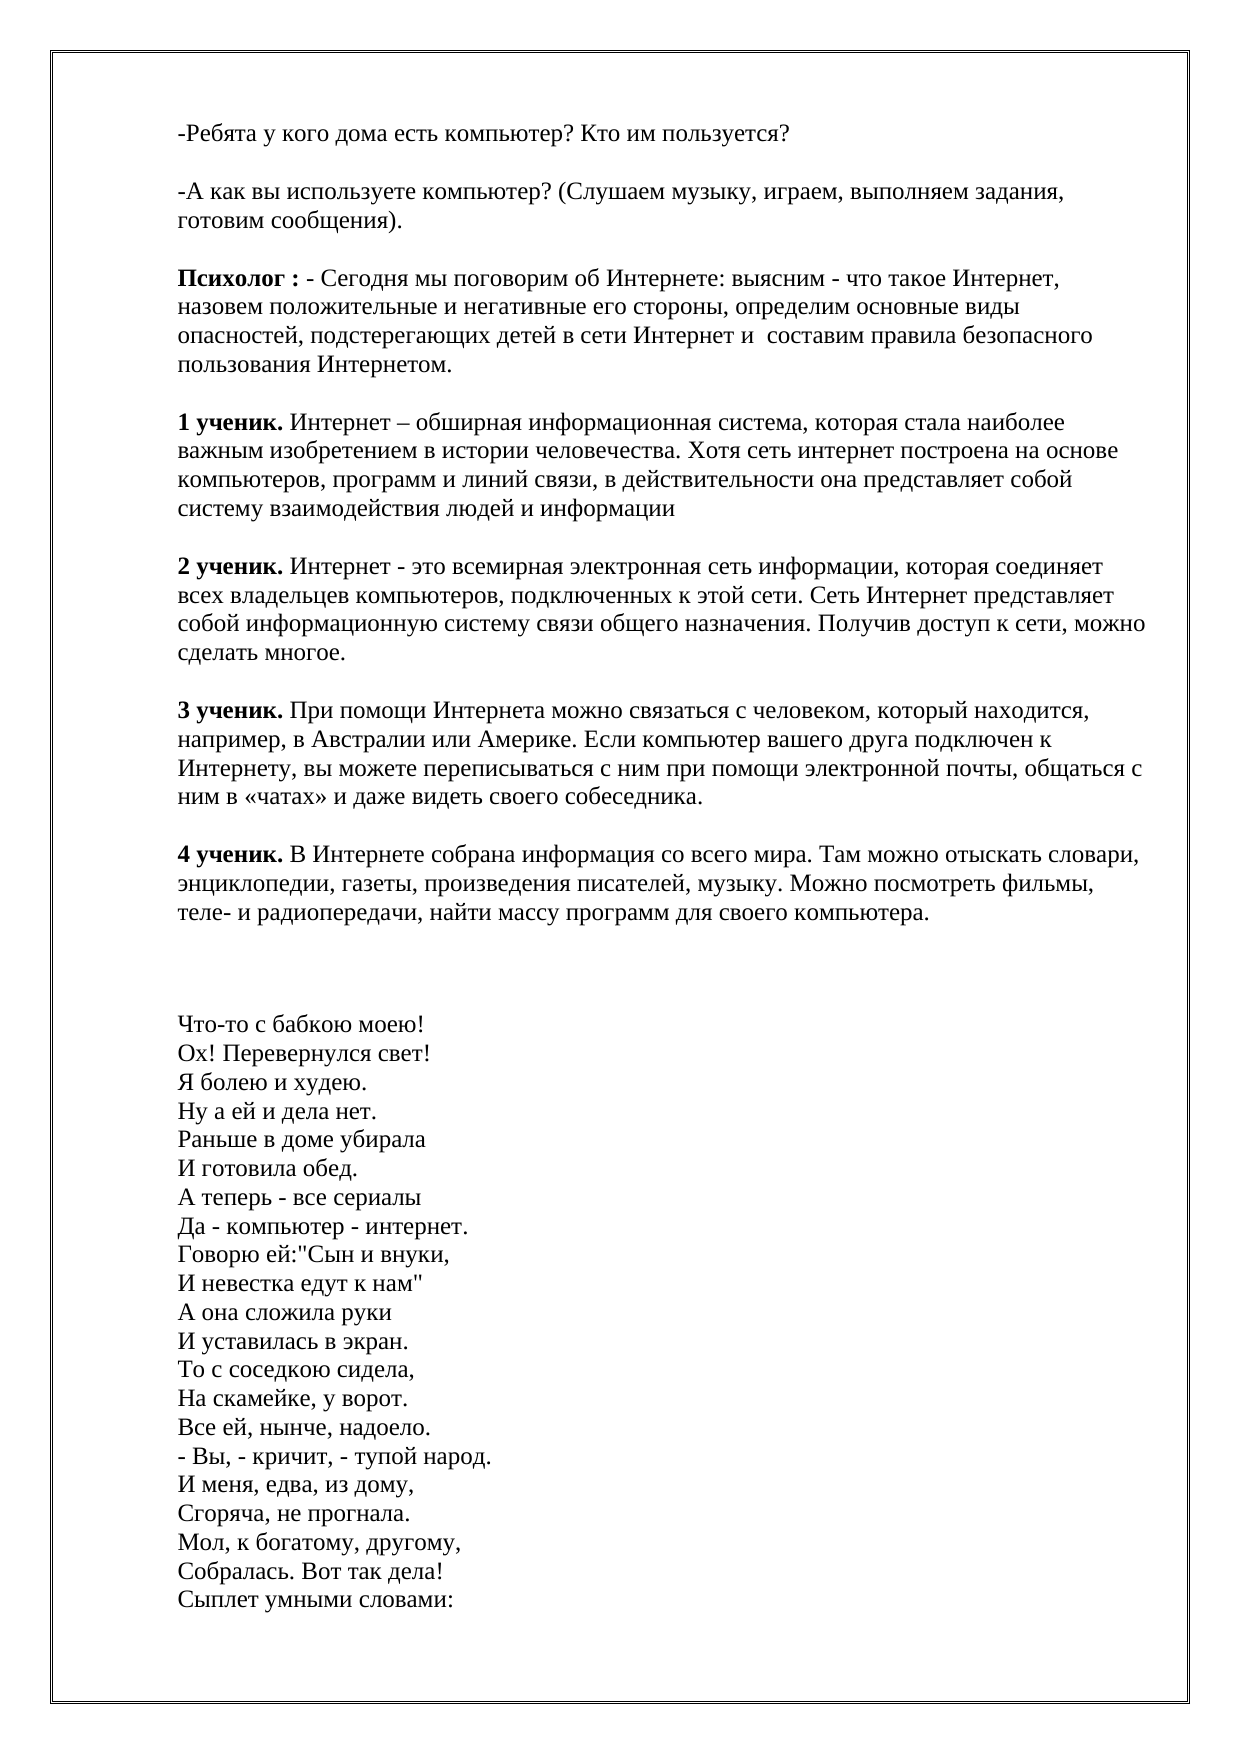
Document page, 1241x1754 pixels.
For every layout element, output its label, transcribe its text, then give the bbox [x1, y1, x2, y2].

text -Ребята у кого дома есть компьютер? Кто им пользуется? [177, 118, 1152, 147]
text Психолог : - Сегодня мы поговорим об Интернете: выясним - что такое Интернет, назовем положительные и негативные его стороны, определим основные виды опасностей, подстерегающих детей в сети Интернет и составим правила безопасного пользования Интернетом. [177, 263, 1152, 378]
text 4 ученик. В Интернете собрана информация со всего мира. Там можно отыскать словари, энциклопедии, газеты, произведения писателей, музыку. Можно посмотреть фильмы, теле- и радиопередачи, найти массу программ для своего компьютера. [177, 839, 1152, 926]
text -А как вы используете компьютер? (Слушаем музыку, играем, выполняем задания, готовим сообщения). [177, 176, 1152, 233]
text 2 ученик. Интернет - это всемирная электронная сеть информации, которая соединяет всех владельцев компьютеров, подключенных к этой сети. Сеть Интернет представляет собой информационную систему связи общего назначения. Получив доступ к сети, можно сделать многое. [177, 551, 1152, 666]
text 1 ученик. Интернет – обширная информационная система, которая стала наиболее важным изобретением в истории человечества. Хотя сеть интернет построена на основе компьютеров, программ и линий связи, в действительности она представляет собой систему взаимодействия людей и информации [177, 407, 1152, 522]
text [177, 1009, 1152, 1613]
text 3 ученик. При помощи Интернета можно связаться с человеком, который находится, например, в Австралии или Америке. Если компьютер вашего друга подключен к Интернету, вы можете переписываться с ним при помощи электронной почты, общаться с ним в «чатах» и даже видеть своего собеседника. [177, 695, 1152, 810]
